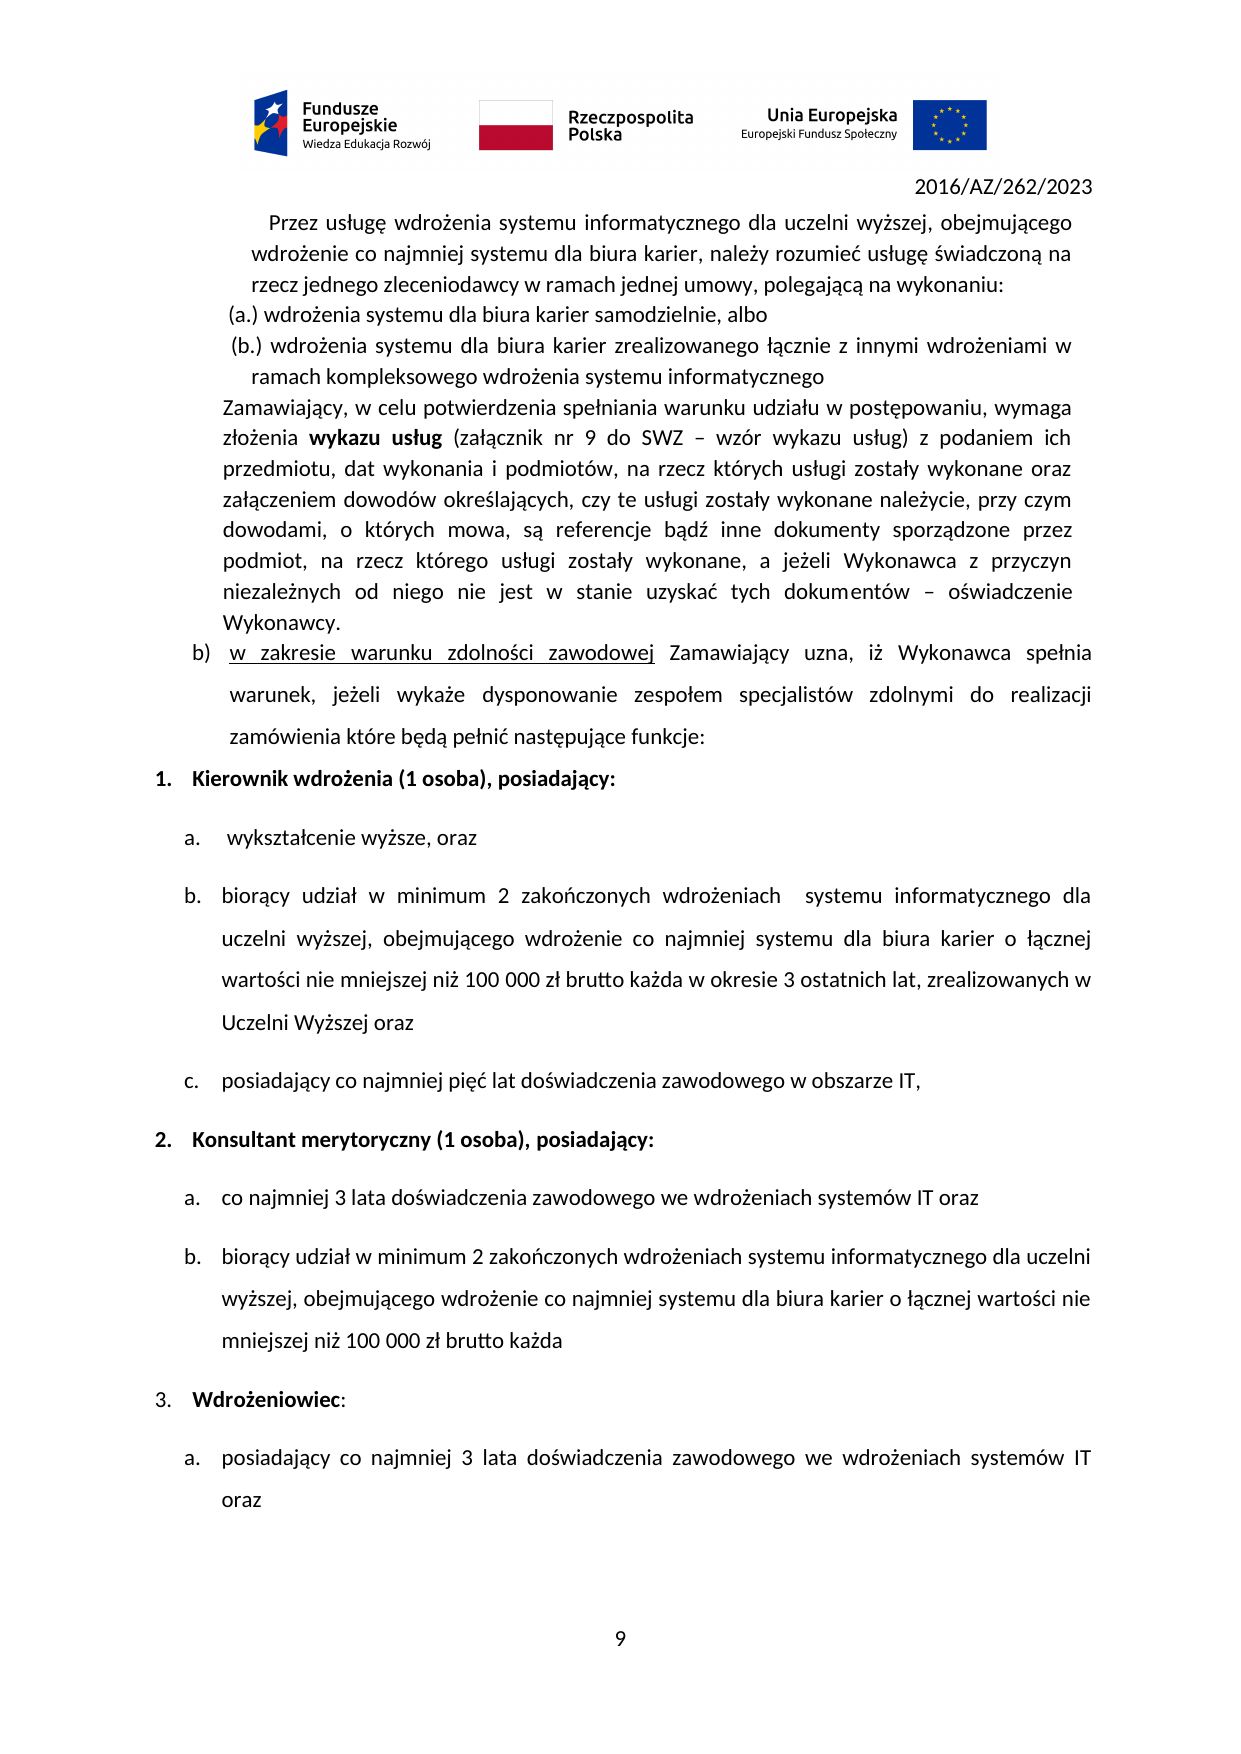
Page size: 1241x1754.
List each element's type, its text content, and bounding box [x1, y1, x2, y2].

list Wdrożeniowiec: [154, 1385, 1093, 1413]
list posiadający co najmniej 3 lata doświadczenia zawodowego we wdrożeniach systemów IT oraz [184, 1443, 1093, 1513]
list (b.) wdrożenia systemu dla biura karier zrealizowanego łącznie z innymi wdrożeniami w ramach kompleksowego wdrożenia systemu informatycznego [223, 331, 1073, 390]
list posiadający co najmniej pięć lat doświadczenia zawodowego w obszarze IT, [184, 1066, 1093, 1094]
list Kierownik wdrożenia (1 osoba), posiadający: [154, 764, 1093, 792]
list wykształcenie wyższe, oraz [184, 823, 1093, 851]
list biorący udział w minimum 2 zakończonych wdrożeniach systemu informatycznego dla uczelni wyższej, obejmującego wdrożenie co najmniej systemu dla biura karier o łącznej wartości nie mniejszej niż 100 000 zł brutto każda w okresie 3 ostatnich lat, zrealizowanych w Uczelni Wyższej oraz [184, 882, 1093, 1036]
list Konsultant merytoryczny (1 osoba), posiadający: [154, 1125, 1093, 1153]
list (a.) wdrożenia systemu dla biura karier samodzielnie, albo [223, 300, 1073, 328]
list co najmniej 3 lata doświadczenia zawodowego we wdrożeniach systemów IT oraz [184, 1183, 1093, 1212]
list Zamawiający, w celu potwierdzenia spełniania warunku udziału w postępowaniu, wymaga złożenia wykazu usług (załącznik nr 9 do SWZ – wzór wykazu usług) z podaniem ich przedmiotu, dat wykonania i podmiotów, na rzecz których usługi zostały wykonane oraz załączeniem dowodów określających, czy te usługi zostały wykonane należycie, przy czym dowodami, o których mowa, są referencje bądź inne dokumenty sporządzone przez podmiot, na rzecz którego usługi zostały wykonane, a jeżeli Wykonawca z przyczyn niezależnych od niego nie jest w stanie uzyskać tych dokumentów – oświadczenie Wykonawcy. [223, 393, 1073, 636]
list Przez usługę wdrożenia systemu informatycznego dla uczelni wyższej, obejmującego wdrożenie co najmniej systemu dla biura karier, należy rozumieć usługę świadczoną na rzecz jednego zleceniodawcy w ramach jednej umowy, polegającą na wykonaniu: [223, 208, 1073, 298]
list w zakresie warunku zdolności zawodowej Zamawiający uzna, iż Wykonawca spełnia warunek, jeżeli wykaże dysponowanie zespołem specjalistów zdolnymi do realizacji zamówienia które będą pełnić następujące funkcje: [192, 638, 1093, 750]
picture [238, 73, 1003, 173]
